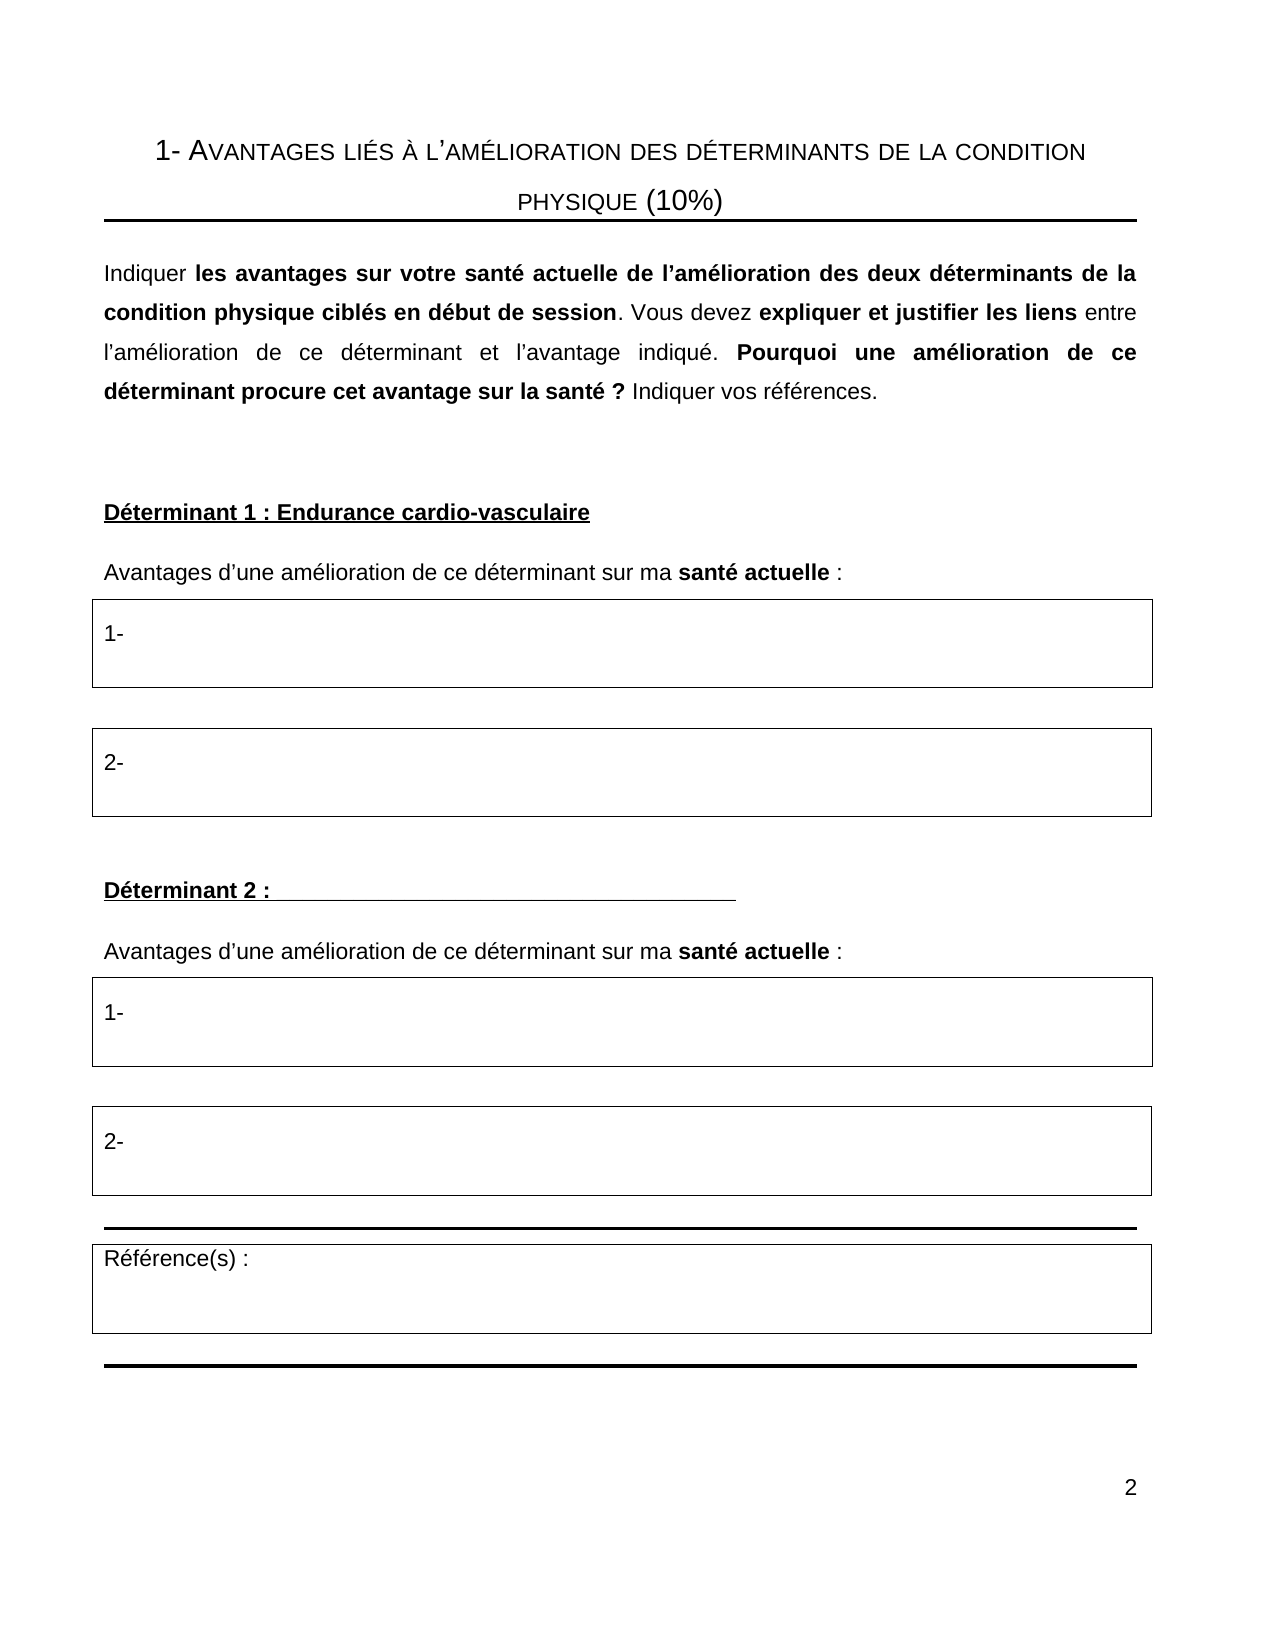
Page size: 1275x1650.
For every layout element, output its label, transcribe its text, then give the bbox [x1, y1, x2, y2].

text Avantages d’une amélioration de ce déterminant sur ma santé actuelle : [103, 559, 1137, 585]
table_header Référence(s) : [93, 1245, 1151, 1333]
table_header 2- [93, 1107, 1151, 1195]
text 1- Avantages liés à l’amélioration des déterminants de la condition physique (10%) [103, 133, 1137, 222]
text Déterminant 1 : Endurance cardio-vasculaire [103, 499, 1137, 525]
table_header 1- [93, 978, 1152, 1066]
table_header 2- [93, 729, 1151, 816]
text Déterminant 2 : ____________________________________ [103, 877, 1137, 904]
text Avantages d’une amélioration de ce déterminant sur ma santé actuelle : [103, 938, 1137, 964]
table_header 1- [93, 600, 1152, 687]
text Indiquer les avantages sur votre santé actuelle de l’amélioration des deux déterminants de la condition physique ciblés en début de session. Vous devez expliquer et justifier les liens entre l’amélioration de ce déterminant et l’avantage indiqué. Pourquoi une amélioration de ce déterminant procure cet avantage sur la santé ? Indiquer vos références. [103, 259, 1137, 404]
